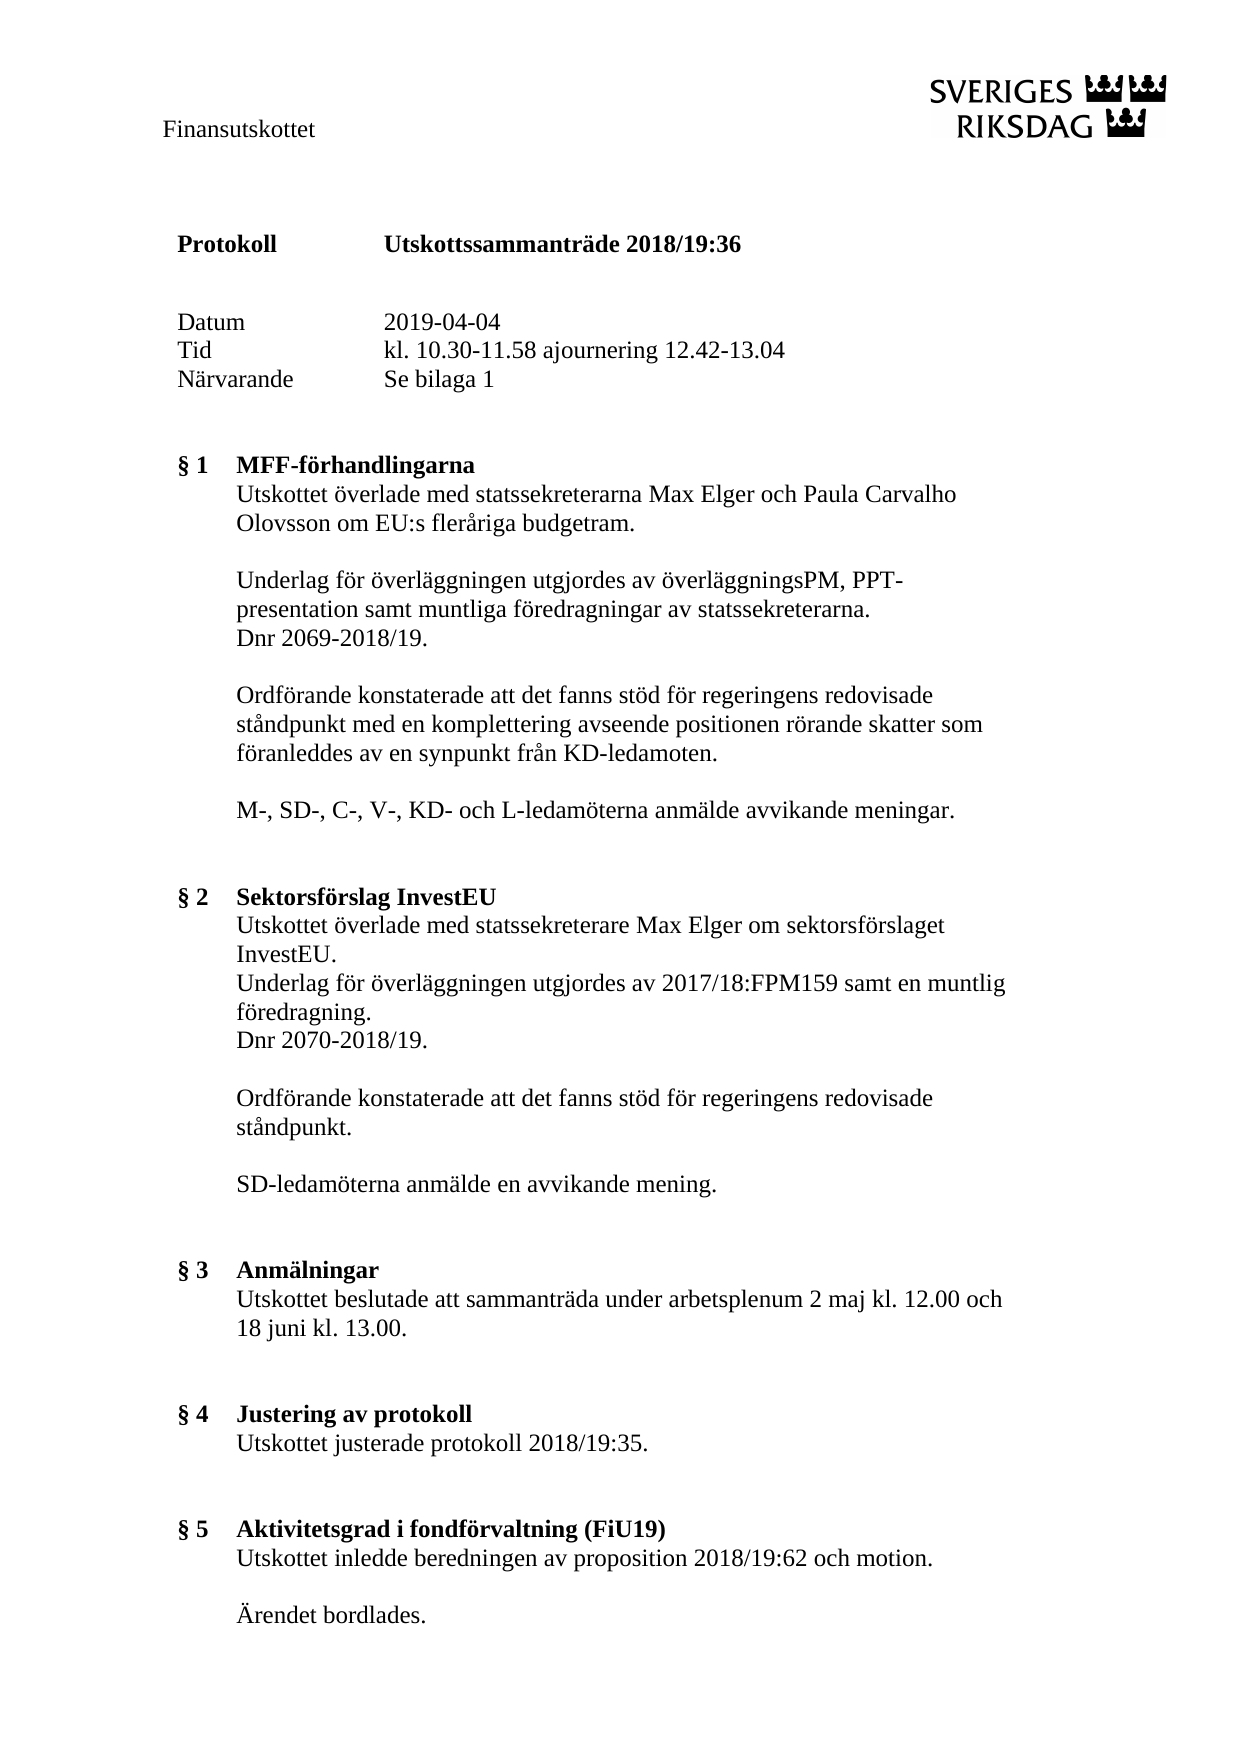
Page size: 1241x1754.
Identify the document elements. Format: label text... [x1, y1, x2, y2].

table_cell Se bilaga 1 [376, 364, 1026, 422]
picture [930, 75, 1167, 138]
table_header § 1 [170, 451, 229, 882]
table_cell § 3 [170, 1256, 229, 1399]
table_cell § 4 [170, 1399, 229, 1514]
table_cell Sektorsförslag InvestEU Utskottet överlade med statssekreterare Max Elger om sektorsförslaget InvestEU. Underlag för överläggningen utgjordes av 2017/18:FPM159 samt en muntlig föredragning. Dnr 2070-2018/19. Ordförande konstaterade att det fanns stöd för regeringens redovisade ståndpunkt. SD-ledamöterna anmälde en avvikande mening. [229, 882, 1026, 1256]
table_header Protokoll [170, 230, 376, 307]
table_header Utskottssammanträde 2018/19:36 [376, 230, 1026, 307]
table_cell Anmälningar Utskottet beslutade att sammanträda under arbetsplenum 2 maj kl. 12.00 och 18 juni kl. 13.00. [229, 1256, 1026, 1399]
table_cell Närvarande [170, 364, 376, 422]
table_cell 2019-04-04 [376, 307, 1026, 336]
table_cell kl. 10.30-11.58 ajournering 12.42-13.04 [376, 336, 1026, 364]
table_cell Tid [170, 336, 376, 364]
table_cell Justering av protokoll Utskottet justerade protokoll 2018/19:35. [229, 1399, 1026, 1514]
table_cell § 5 [170, 1514, 229, 1658]
table_header MFF-förhandlingarna Utskottet överlade med statssekreterarna Max Elger och Paula Carvalho Olovsson om EU:s fleråriga budgetram. Underlag för överläggningen utgjordes av överläggningsPM, PPT- presentation samt muntliga föredragningar av statssekreterarna. Dnr 2069-2018/19. Ordförande konstaterade att det fanns stöd för regeringens redovisade ståndpunkt med en komplettering avseende positionen rörande skatter som föranleddes av en synpunkt från KD-ledamoten. M-, SD-, C-, V-, KD- och L-ledamöterna anmälde avvikande meningar. [229, 451, 1026, 882]
table_cell § 2 [170, 882, 229, 1256]
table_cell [229, 1514, 1026, 1658]
table_cell Datum [170, 307, 376, 336]
